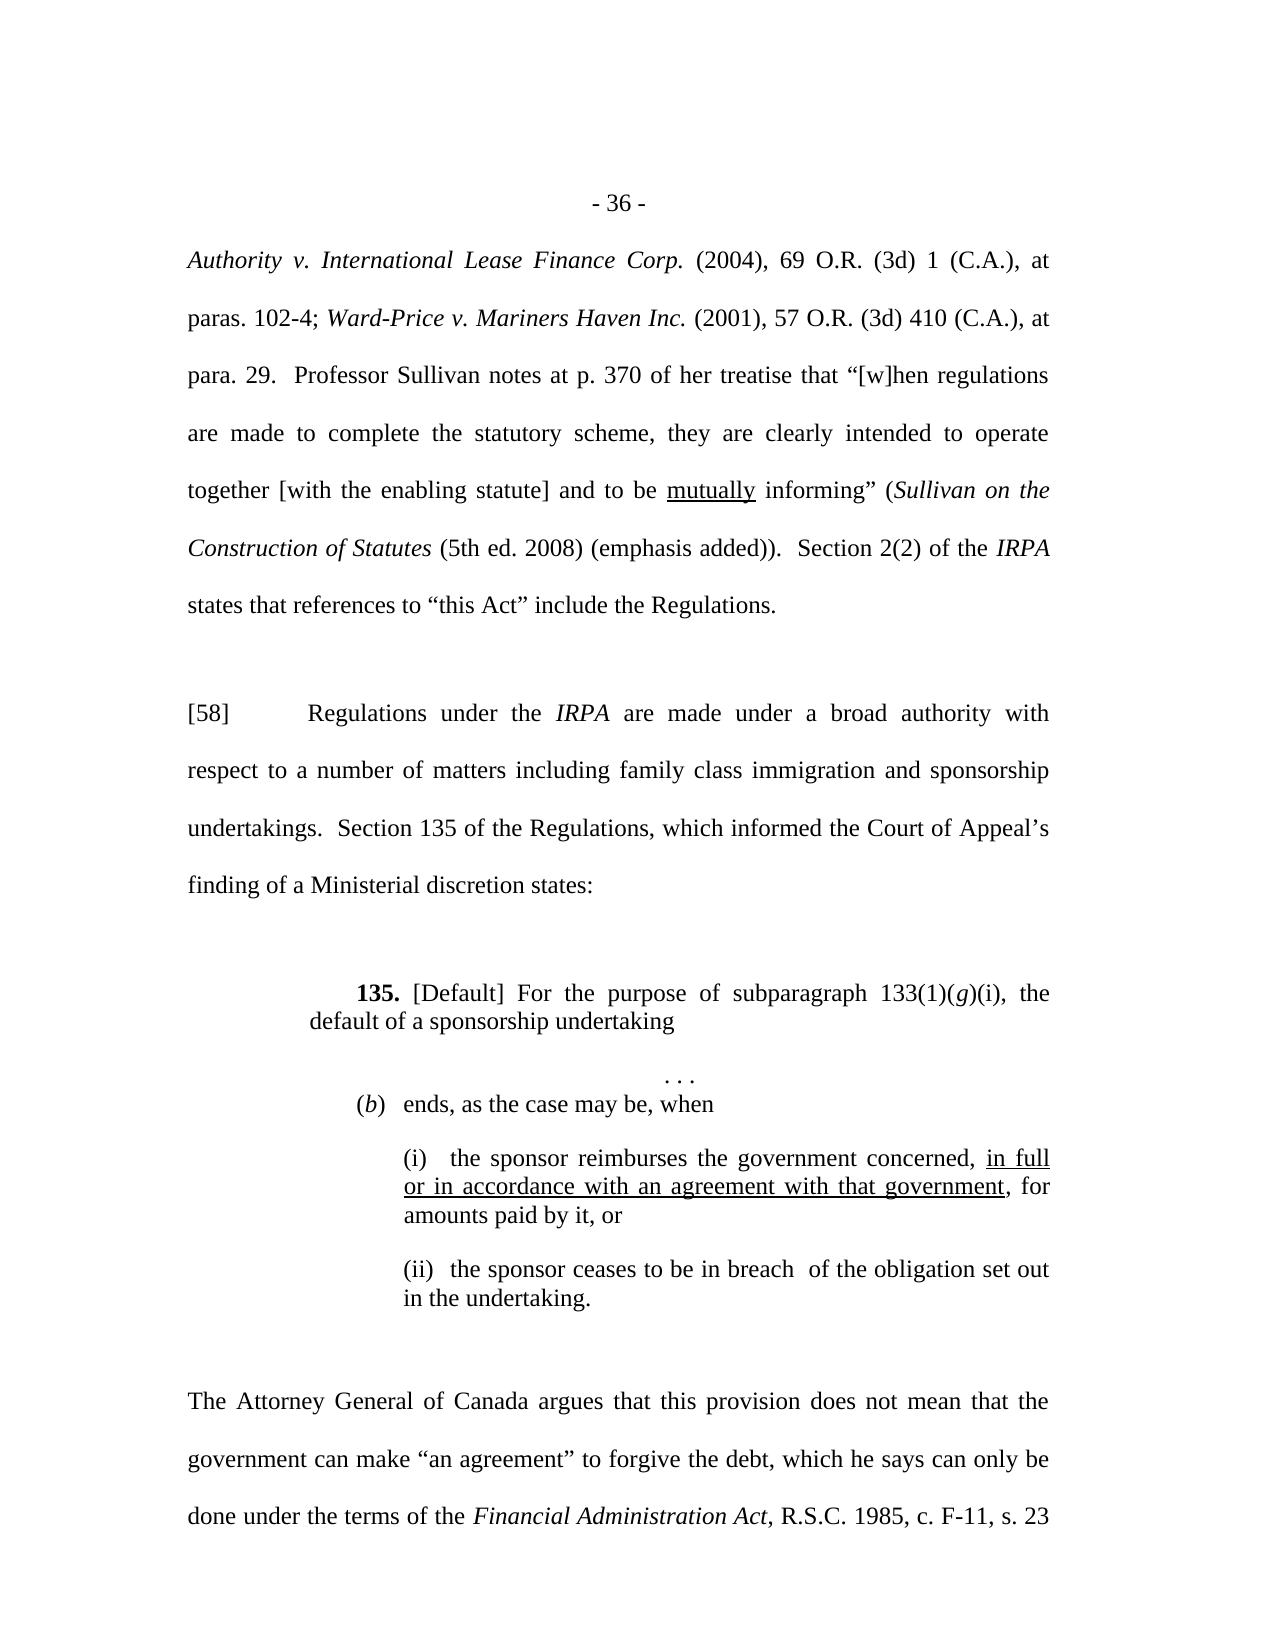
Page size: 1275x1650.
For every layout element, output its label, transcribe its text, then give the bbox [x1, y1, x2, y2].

text 135. [Default] For the purpose of subparagraph 133(1)(g)(i), the default of a sponsorship undertaking [187, 978, 1050, 1035]
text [187, 245, 1050, 619]
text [187, 1386, 1050, 1530]
text . . . [309, 1060, 1050, 1089]
text Regulations under the IRPA are made under a broad authority with respect to a number of matters including family class immigration and sponsorship undertakings. Section 135 of the Regulations, which informed the Court of Appeal’s finding of a Ministerial discretion states: [187, 698, 1050, 899]
text (i) the sponsor reimburses the government concerned, in full or in accordance with an agreement with that government, for amounts paid by it, or [187, 1143, 1050, 1229]
text (b) ends, as the case may be, when [187, 1089, 1050, 1118]
text (ii) the sponsor ceases to be in breach of the obligation set out in the undertaking. [187, 1254, 1050, 1311]
